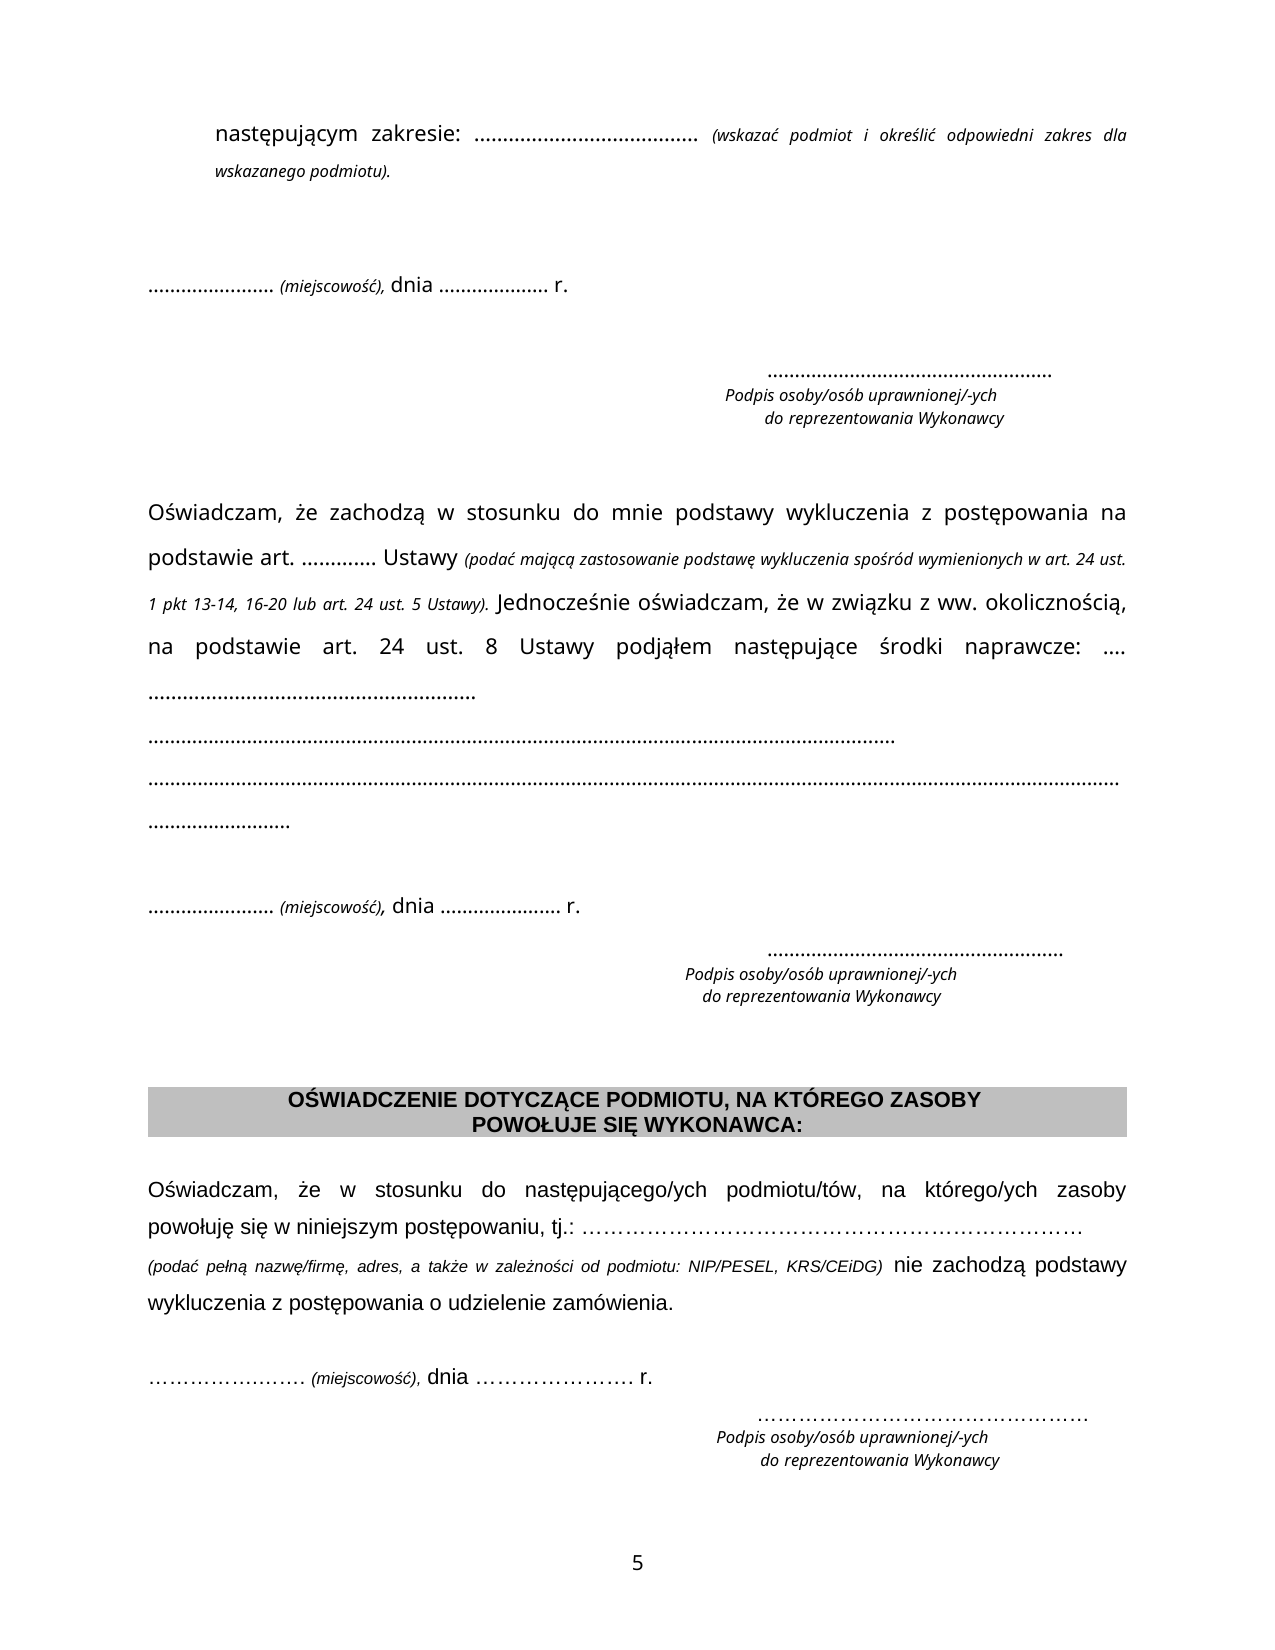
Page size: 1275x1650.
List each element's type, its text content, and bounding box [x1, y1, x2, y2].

text ………………..………………….………… [148, 934, 1127, 962]
text Podpis osoby/osób uprawnionej/-ych [148, 1425, 1127, 1448]
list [177, 118, 1127, 182]
text ……………….…………………………… [148, 355, 1127, 384]
text do reprezentowania Wykonawcy [103, 406, 1166, 429]
text Oświadczam, że zachodzą w stosunku do mnie podstawy wykluczenia z postępowania na podstawie art. …………. Ustawy (podać mającą zastosowanie podstawę wykluczenia spośród wymienionych w art. 24 ust. 1 pkt 13-14, 16-20 lub art. 24 ust. 5 Ustawy). Jednocześnie oświadczam, że w związku z ww. okolicznością, na podstawie art. 24 ust. 8 Ustawy podjąłem następujące środki naprawcze: ….………………………………………………… [148, 497, 1127, 706]
text …………………………………………………………………………………………..…………………...........………………………………………………………………………………………………………………………………………………………………………………….. [148, 721, 1127, 834]
text OŚWIADCZENIE DOTYCZĄCE PODMIOTU, NA KTÓREGO ZASOBY POWOŁUJE SIĘ WYKONAWCA: [148, 1087, 1127, 1137]
text do reprezentowania Wykonawcy [148, 985, 1127, 1008]
text Podpis osoby/osób uprawnionej/-ych [148, 962, 1127, 985]
text do reprezentowania Wykonawcy [103, 1448, 1166, 1471]
text …………….……. (miejscowość), dnia …………………. r. [148, 891, 1127, 919]
text Podpis osoby/osób uprawnionej/-ych [148, 384, 1127, 406]
text …………….……. (miejscowość), dnia …………………. r. [148, 1364, 1127, 1389]
text Oświadczam, że w stosunku do następującego/ych podmiotu/tów, na którego/ych zasoby powołuję się w niniejszym postępowaniu, tj.: …………………………………………………………… (podać pełną nazwę/firmę, adres, a także w zależności od podmiotu: NIP/PESEL, KRS/CEiDG) nie zachodzą podstawy wykluczenia z postępowania o udzielenie zamówienia. [148, 1176, 1127, 1315]
text …………….……. (miejscowość), dnia ………….……. r. [148, 270, 1127, 298]
text ………………………………………… [148, 1401, 1127, 1425]
